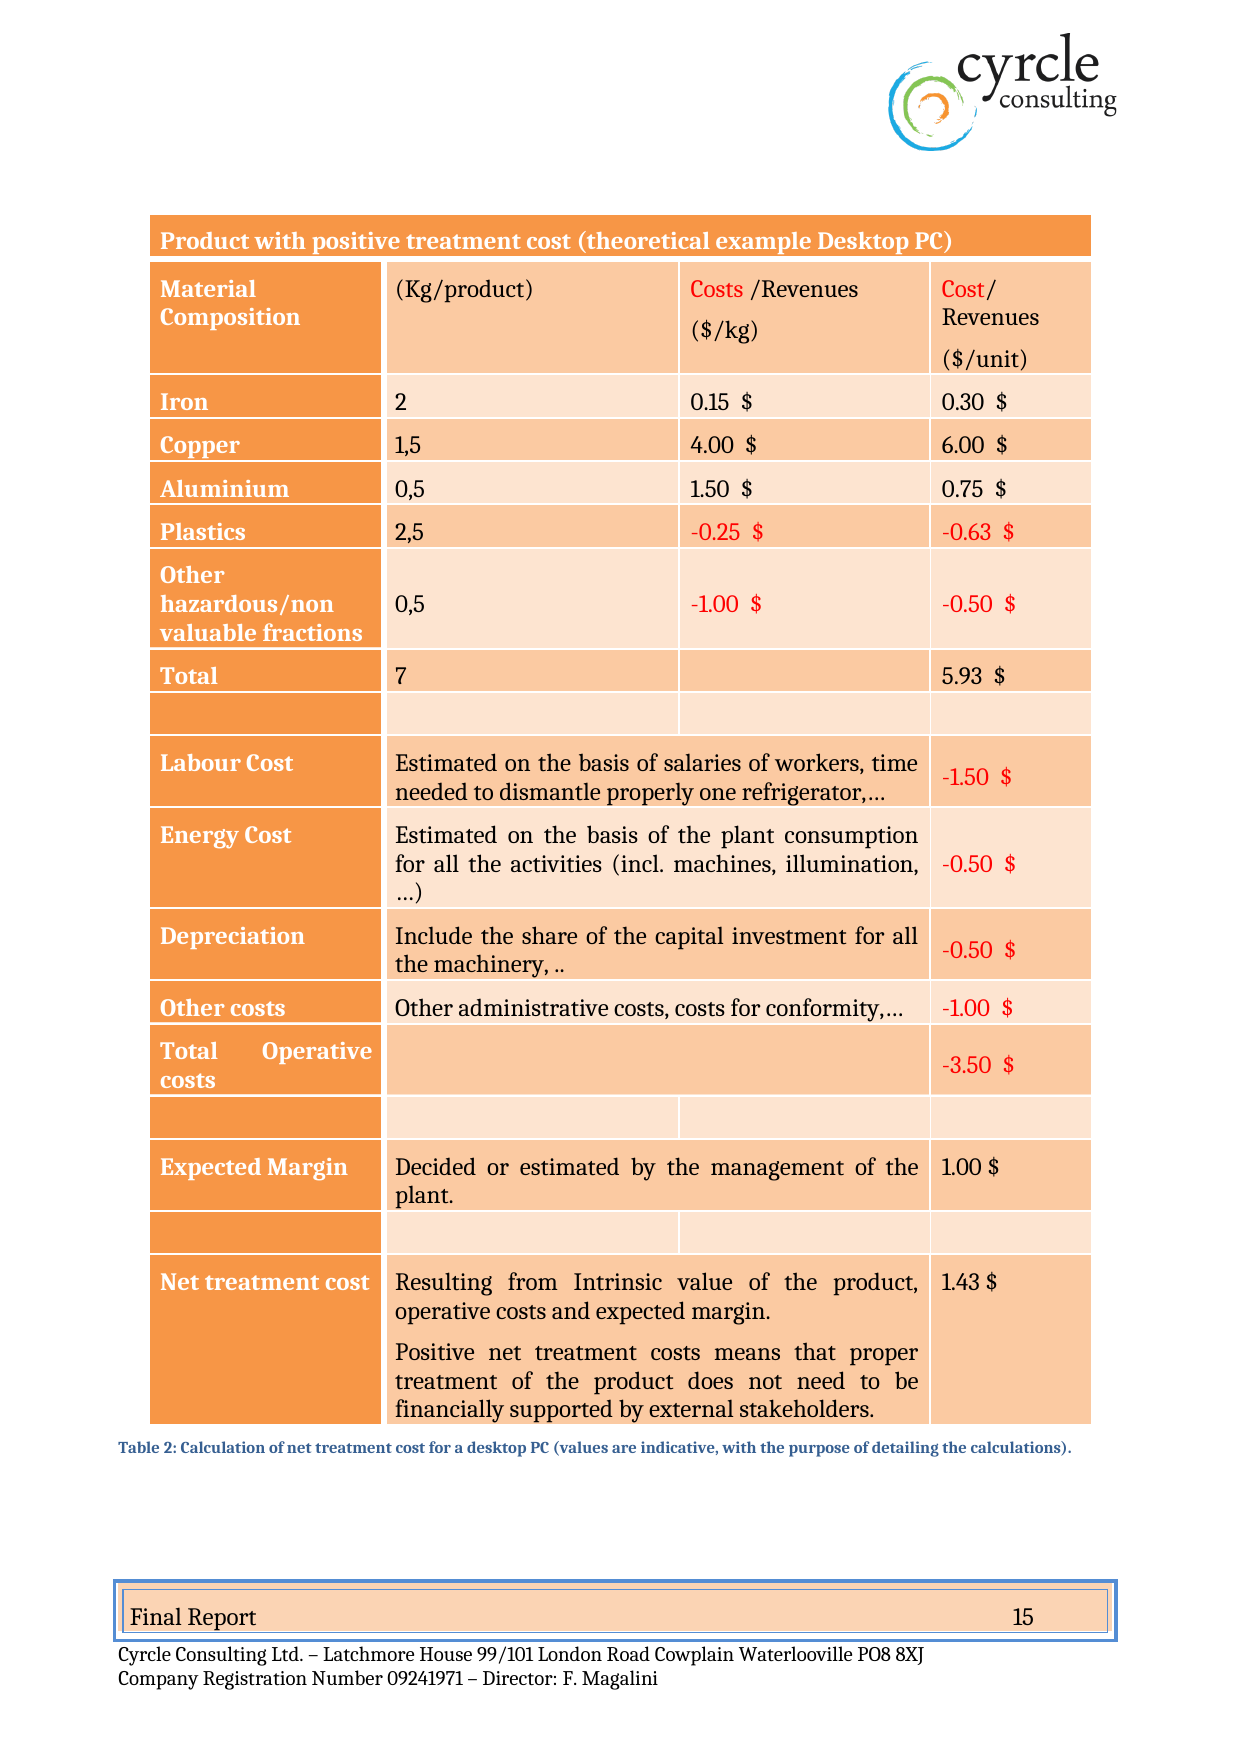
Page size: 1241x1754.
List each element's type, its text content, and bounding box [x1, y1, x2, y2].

table_cell Resulting from Intrinsic value of the product, operative costs and expected margin. Positive net treatment costs means that proper treatment of the product does not need to be financially supported by external stakeholders. [387, 1255, 929, 1424]
table_cell 1.50 $ [680, 462, 930, 503]
table_cell [150, 1212, 381, 1253]
table_cell 5.93 $ [931, 650, 1091, 691]
table_cell Energy Cost [150, 808, 381, 907]
table_cell [680, 650, 929, 691]
table_cell Copper [150, 419, 381, 460]
table_cell 1,5 [387, 419, 678, 460]
table_cell Plastics [150, 505, 381, 547]
table_cell -1.00 $ [931, 981, 1091, 1022]
text Table 2: Calculation of net treatment cost for a desktop PC (values are indicative, with the purpose of detailing the calculations). [118, 1439, 1122, 1458]
table_cell [387, 1025, 929, 1094]
table_cell -1.50 $ [931, 736, 1091, 806]
table_cell 1.43 $ [931, 1255, 1091, 1424]
table_cell Costs /Revenues ($/kg) [680, 262, 929, 373]
table_cell -3.50 $ [931, 1025, 1091, 1094]
table_cell Net treatment cost [150, 1255, 381, 1424]
table_cell Total [150, 650, 381, 691]
table_cell 7 [387, 650, 678, 691]
table_cell Include the share of the capital investment for all the machinery, .. [387, 909, 929, 979]
table_cell [680, 1097, 930, 1138]
table_cell -0.50 $ [931, 549, 1091, 647]
table_cell Aluminium [150, 462, 381, 503]
table_cell -0.63 $ [931, 505, 1091, 547]
table_cell [931, 1097, 1091, 1138]
table_cell [150, 693, 381, 734]
table_cell [680, 1212, 930, 1253]
table_cell [931, 693, 1091, 734]
table_cell Estimated on the basis of the plant consumption for all the activities (incl. machines, illumination,…) [387, 808, 930, 907]
table_cell 0.30 $ [931, 375, 1091, 417]
table_cell -0.50 $ [931, 808, 1091, 907]
table_cell Other hazardous/non valuable fractions [150, 549, 381, 647]
table_cell Total Operative costs [150, 1025, 381, 1094]
table_cell (Kg/product) [387, 262, 678, 373]
table_cell Other costs [150, 981, 381, 1022]
table_cell Material Composition [150, 262, 381, 373]
table_cell Estimated on the basis of salaries of workers, time needed to dismantle properly one refrigerator,… [387, 736, 929, 806]
table_cell 2,5 [387, 505, 678, 547]
table_cell [680, 693, 930, 734]
table_cell Cost/Revenues ($/unit) [931, 262, 1091, 373]
table_cell [931, 1212, 1091, 1253]
table_header Product with positive treatment cost (theoretical example Desktop PC) [150, 215, 1091, 256]
table_cell -0.50 $ [931, 909, 1091, 979]
table_cell 0,5 [387, 462, 678, 503]
table_cell Labour Cost [150, 736, 381, 806]
table_cell 0,5 [387, 549, 678, 647]
table_cell -1.00 $ [680, 549, 930, 647]
table_cell 6.00 $ [931, 419, 1091, 460]
table_cell [387, 693, 678, 734]
picture [888, 33, 1117, 151]
table_cell [387, 1212, 678, 1253]
table_cell Other administrative costs, costs for conformity,… [387, 981, 930, 1022]
table_cell Depreciation [150, 909, 381, 979]
table_cell 0.75 $ [931, 462, 1091, 503]
table_cell 1.00 $ [931, 1140, 1091, 1210]
table_cell Iron [150, 375, 381, 417]
table_cell 0.15 $ [680, 375, 930, 417]
table_cell [387, 1097, 678, 1138]
table_cell Decided or estimated by the management of the plant. [387, 1140, 929, 1210]
table_cell 2 [387, 375, 678, 417]
table_cell 4.00 $ [680, 419, 929, 460]
table_cell [150, 1097, 381, 1138]
table_cell Expected Margin [150, 1140, 381, 1210]
table_cell -0.25 $ [680, 505, 929, 547]
